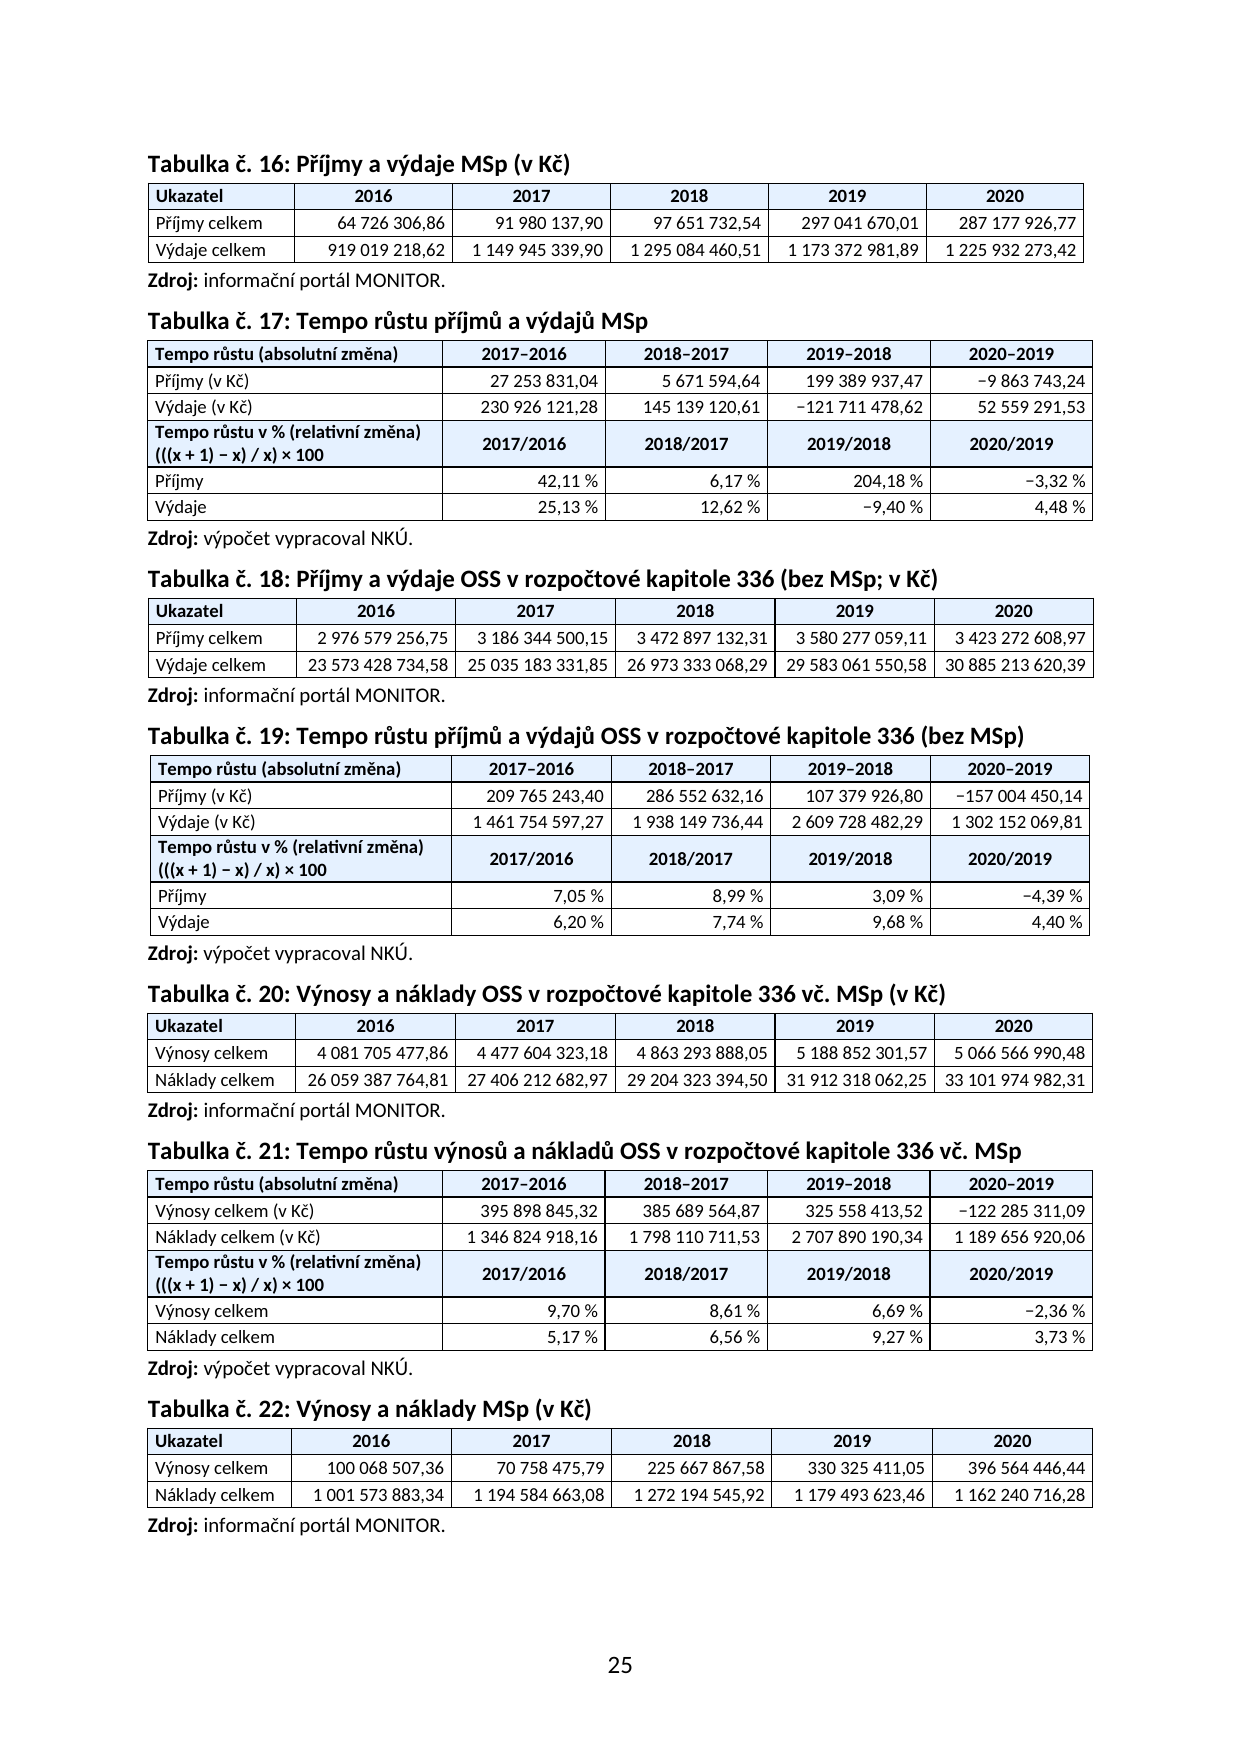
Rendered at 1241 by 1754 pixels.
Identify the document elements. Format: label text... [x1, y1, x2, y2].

table_cell 145 139 120,61 [606, 394, 767, 419]
table_cell −9,40 % [768, 494, 930, 519]
table_header Ukazatel [149, 184, 294, 209]
table_header 2020 [935, 1014, 1092, 1039]
table_cell 287 177 926,77 [927, 210, 1083, 236]
table_header 2016 [295, 184, 452, 209]
table_cell 26 973 333 068,29 [616, 652, 774, 677]
table_cell 100 068 507,36 [292, 1455, 451, 1481]
text Zdroj: informační portál MONITOR. [148, 682, 1092, 708]
table_cell Výnosy celkem [148, 1455, 291, 1481]
table_cell 385 689 564,87 [606, 1198, 767, 1223]
table_cell 8,61 % [606, 1298, 767, 1323]
table_cell −2,36 % [931, 1298, 1092, 1323]
table_cell 23 573 428 734,58 [297, 652, 455, 677]
table_cell 5,17 % [443, 1324, 604, 1349]
table_header Tempo růstu (absolutní změna) [148, 1171, 442, 1196]
table_cell 2019/2018 [771, 836, 930, 881]
table_header 2018 [611, 184, 768, 209]
table_cell Tempo růstu v % (relativní změna) (((x + 1) − x) / x) × 100 [151, 836, 451, 881]
table_cell 3 580 277 059,11 [776, 625, 934, 651]
table_cell 3 472 897 132,31 [616, 625, 774, 651]
table_cell 5 188 852 301,57 [776, 1040, 934, 1066]
table_cell 2017/2016 [452, 836, 611, 881]
table_cell 1 173 372 981,89 [769, 237, 926, 262]
table_cell 2 976 579 256,75 [297, 625, 455, 651]
table_cell 2 707 890 190,34 [768, 1224, 929, 1249]
table_cell 2018/2017 [606, 1251, 767, 1296]
table_header 2019 [776, 1014, 934, 1039]
table_header Tempo růstu (absolutní změna) [148, 341, 442, 366]
table_cell 97 651 732,54 [611, 210, 768, 236]
table_cell 70 758 475,79 [452, 1455, 611, 1481]
table_cell 919 019 218,62 [295, 237, 452, 262]
table_header 2019–2018 [768, 341, 930, 366]
table_cell 12,62 % [606, 494, 767, 519]
table_cell 29 583 061 550,58 [776, 652, 934, 677]
table_cell 1 001 573 883,34 [292, 1482, 451, 1507]
table_cell 1 189 656 920,06 [931, 1224, 1092, 1249]
table_cell 25,13 % [443, 494, 605, 519]
table_cell 30 885 213 620,39 [935, 652, 1093, 677]
table_cell Výnosy celkem (v Kč) [148, 1198, 442, 1223]
table_cell 26 059 387 764,81 [296, 1067, 455, 1092]
table_cell 6,69 % [768, 1298, 929, 1323]
table_header 2020–2019 [931, 1171, 1092, 1196]
table_cell 4 863 293 888,05 [616, 1040, 774, 1066]
table_cell 1 194 584 663,08 [452, 1482, 611, 1507]
table_header 2020 [927, 184, 1083, 209]
table_header 2020 [935, 599, 1093, 624]
table_cell Výdaje celkem [149, 652, 296, 677]
table_cell 5 066 566 990,48 [935, 1040, 1092, 1066]
text Zdroj: výpočet vypracoval NKÚ. [148, 940, 1092, 965]
table_cell 2017/2016 [443, 1251, 604, 1296]
table_cell 1 149 945 339,90 [453, 237, 610, 262]
text Tabulka č. 22: Výnosy a náklady MSp (v Kč) [148, 1393, 1092, 1423]
table_cell 286 552 632,16 [612, 783, 770, 808]
table_cell 1 225 932 273,42 [927, 237, 1083, 262]
table_header 2018–2017 [606, 341, 767, 366]
table_cell 3,09 % [771, 883, 930, 908]
table_cell 204,18 % [768, 468, 930, 493]
table_header 2018 [612, 1429, 771, 1454]
table_cell 42,11 % [443, 468, 605, 493]
table_cell 5 671 594,64 [606, 368, 767, 393]
table_header 2019–2018 [771, 756, 930, 781]
table_cell 6,17 % [606, 468, 767, 493]
table_cell −157 004 450,14 [931, 783, 1089, 808]
table_header 2019 [776, 599, 934, 624]
table_header 2016 [292, 1429, 451, 1454]
table_header 2016 [297, 599, 455, 624]
table_cell −122 285 311,09 [931, 1198, 1092, 1223]
table_cell Výdaje (v Kč) [148, 394, 442, 419]
table_cell 4 477 604 323,18 [456, 1040, 615, 1066]
table_header 2017 [452, 1429, 611, 1454]
table_cell Výdaje [151, 909, 451, 934]
table_header 2020 [933, 1429, 1092, 1454]
table_cell 4,40 % [931, 909, 1089, 934]
text Zdroj: výpočet vypracoval NKÚ. [148, 1355, 1092, 1380]
table_cell 27 406 212 682,97 [456, 1067, 615, 1092]
table_cell 1 162 240 716,28 [933, 1482, 1092, 1507]
table_header 2017–2016 [452, 756, 611, 781]
table_cell 1 295 084 460,51 [611, 237, 768, 262]
table_cell Náklady celkem (v Kč) [148, 1224, 442, 1249]
table_cell 31 912 318 062,25 [776, 1067, 934, 1092]
table_cell 396 564 446,44 [933, 1455, 1092, 1481]
table_cell 1 346 824 918,16 [443, 1224, 604, 1249]
table_cell 2019/2018 [768, 421, 930, 466]
table_cell 52 559 291,53 [931, 394, 1092, 419]
text Tabulka č. 18: Příjmy a výdaje OSS v rozpočtové kapitole 336 (bez MSp; v Kč) [148, 563, 1092, 593]
text Tabulka č. 17: Tempo růstu příjmů a výdajů MSp [148, 305, 1092, 336]
table_cell Výdaje (v Kč) [151, 809, 451, 834]
text Tabulka č. 21: Tempo růstu výnosů a nákladů OSS v rozpočtové kapitole 336 vč. MSp [148, 1135, 1092, 1166]
table_cell 29 204 323 394,50 [616, 1067, 774, 1092]
table_cell 1 938 149 736,44 [612, 809, 770, 834]
table_header 2017 [456, 599, 615, 624]
table_cell Výdaje [148, 494, 442, 519]
table_cell −121 711 478,62 [768, 394, 930, 419]
table_cell 9,68 % [771, 909, 930, 934]
table_cell Výnosy celkem [148, 1298, 442, 1323]
table_cell 2020/2019 [931, 836, 1089, 881]
table_cell 1 179 493 623,46 [772, 1482, 932, 1507]
table_cell 2017/2016 [443, 421, 605, 466]
table_header Ukazatel [148, 1014, 295, 1039]
table_cell Náklady celkem [148, 1324, 442, 1349]
table_cell 8,99 % [612, 883, 770, 908]
table_cell 209 765 243,40 [452, 783, 611, 808]
table_cell Příjmy celkem [149, 210, 294, 236]
text Tabulka č. 19: Tempo růstu příjmů a výdajů OSS v rozpočtové kapitole 336 (bez MSp) [148, 720, 1092, 751]
table_header 2018–2017 [606, 1171, 767, 1196]
table_cell 3,73 % [931, 1324, 1092, 1349]
text Zdroj: informační portál MONITOR. [148, 1512, 1092, 1538]
table_header 2017–2016 [443, 341, 605, 366]
table_cell 1 798 110 711,53 [606, 1224, 767, 1249]
table_cell Tempo růstu v % (relativní změna) (((x + 1) − x) / x) × 100 [148, 1251, 442, 1296]
table_cell 6,56 % [606, 1324, 767, 1349]
table_cell Náklady celkem [148, 1067, 295, 1092]
table_header Tempo růstu (absolutní změna) [151, 756, 451, 781]
table_cell 1 302 152 069,81 [931, 809, 1089, 834]
table_header 2017 [456, 1014, 615, 1039]
table_header Ukazatel [149, 599, 296, 624]
table_cell 3 423 272 608,97 [935, 625, 1093, 651]
text Zdroj: informační portál MONITOR. [148, 1097, 1092, 1123]
table_cell 33 101 974 982,31 [935, 1067, 1092, 1092]
table_cell 4 081 705 477,86 [296, 1040, 455, 1066]
table_header 2017–2016 [443, 1171, 604, 1196]
table_cell 199 389 937,47 [768, 368, 930, 393]
table_header 2019 [769, 184, 926, 209]
text Tabulka č. 20: Výnosy a náklady OSS v rozpočtové kapitole 336 vč. MSp (v Kč) [148, 978, 1092, 1008]
table_header 2018 [616, 599, 774, 624]
table_header 2018 [616, 1014, 774, 1039]
table_header 2017 [453, 184, 610, 209]
table_cell 25 035 183 331,85 [456, 652, 615, 677]
table_cell 2020/2019 [931, 421, 1092, 466]
table_cell 1 272 194 545,92 [612, 1482, 771, 1507]
table_cell Výdaje celkem [149, 237, 294, 262]
table_cell Výnosy celkem [148, 1040, 295, 1066]
table_header 2020–2019 [931, 756, 1089, 781]
table_cell 1 461 754 597,27 [452, 809, 611, 834]
table_cell Příjmy (v Kč) [151, 783, 451, 808]
table_cell −4,39 % [931, 883, 1089, 908]
table_cell 91 980 137,90 [453, 210, 610, 236]
text Zdroj: výpočet vypracoval NKÚ. [148, 525, 1092, 550]
table_header 2019–2018 [768, 1171, 929, 1196]
table_cell −3,32 % [931, 468, 1092, 493]
table_header 2018–2017 [612, 756, 770, 781]
table_cell Příjmy (v Kč) [148, 368, 442, 393]
table_header 2019 [772, 1429, 932, 1454]
text Zdroj: informační portál MONITOR. [148, 267, 1092, 293]
table_cell 330 325 411,05 [772, 1455, 932, 1481]
table_cell 297 041 670,01 [769, 210, 926, 236]
table_cell −9 863 743,24 [931, 368, 1092, 393]
text Tabulka č. 16: Příjmy a výdaje MSp (v Kč) [148, 148, 1092, 178]
table_cell 2 609 728 482,29 [771, 809, 930, 834]
table_cell 395 898 845,32 [443, 1198, 604, 1223]
table_header 2016 [296, 1014, 455, 1039]
table_cell 2020/2019 [931, 1251, 1092, 1296]
table_cell 107 379 926,80 [771, 783, 930, 808]
table_header Ukazatel [148, 1429, 291, 1454]
table_cell 27 253 831,04 [443, 368, 605, 393]
table_cell 7,74 % [612, 909, 770, 934]
table_cell Náklady celkem [148, 1482, 291, 1507]
table_cell 6,20 % [452, 909, 611, 934]
table_cell 64 726 306,86 [295, 210, 452, 236]
table_cell 7,05 % [452, 883, 611, 908]
table_cell 9,27 % [768, 1324, 929, 1349]
table_header 2020–2019 [931, 341, 1092, 366]
table_cell 325 558 413,52 [768, 1198, 929, 1223]
table_cell 2018/2017 [612, 836, 770, 881]
table_cell Příjmy [151, 883, 451, 908]
table_cell 2019/2018 [768, 1251, 929, 1296]
table_cell 230 926 121,28 [443, 394, 605, 419]
table_cell Příjmy celkem [149, 625, 296, 651]
table_cell 9,70 % [443, 1298, 604, 1323]
table_cell Příjmy [148, 468, 442, 493]
table_cell 4,48 % [931, 494, 1092, 519]
table_cell 225 667 867,58 [612, 1455, 771, 1481]
table_cell Tempo růstu v % (relativní změna) (((x + 1) − x) / x) × 100 [148, 421, 442, 466]
table_cell 2018/2017 [606, 421, 767, 466]
table_cell 3 186 344 500,15 [456, 625, 615, 651]
